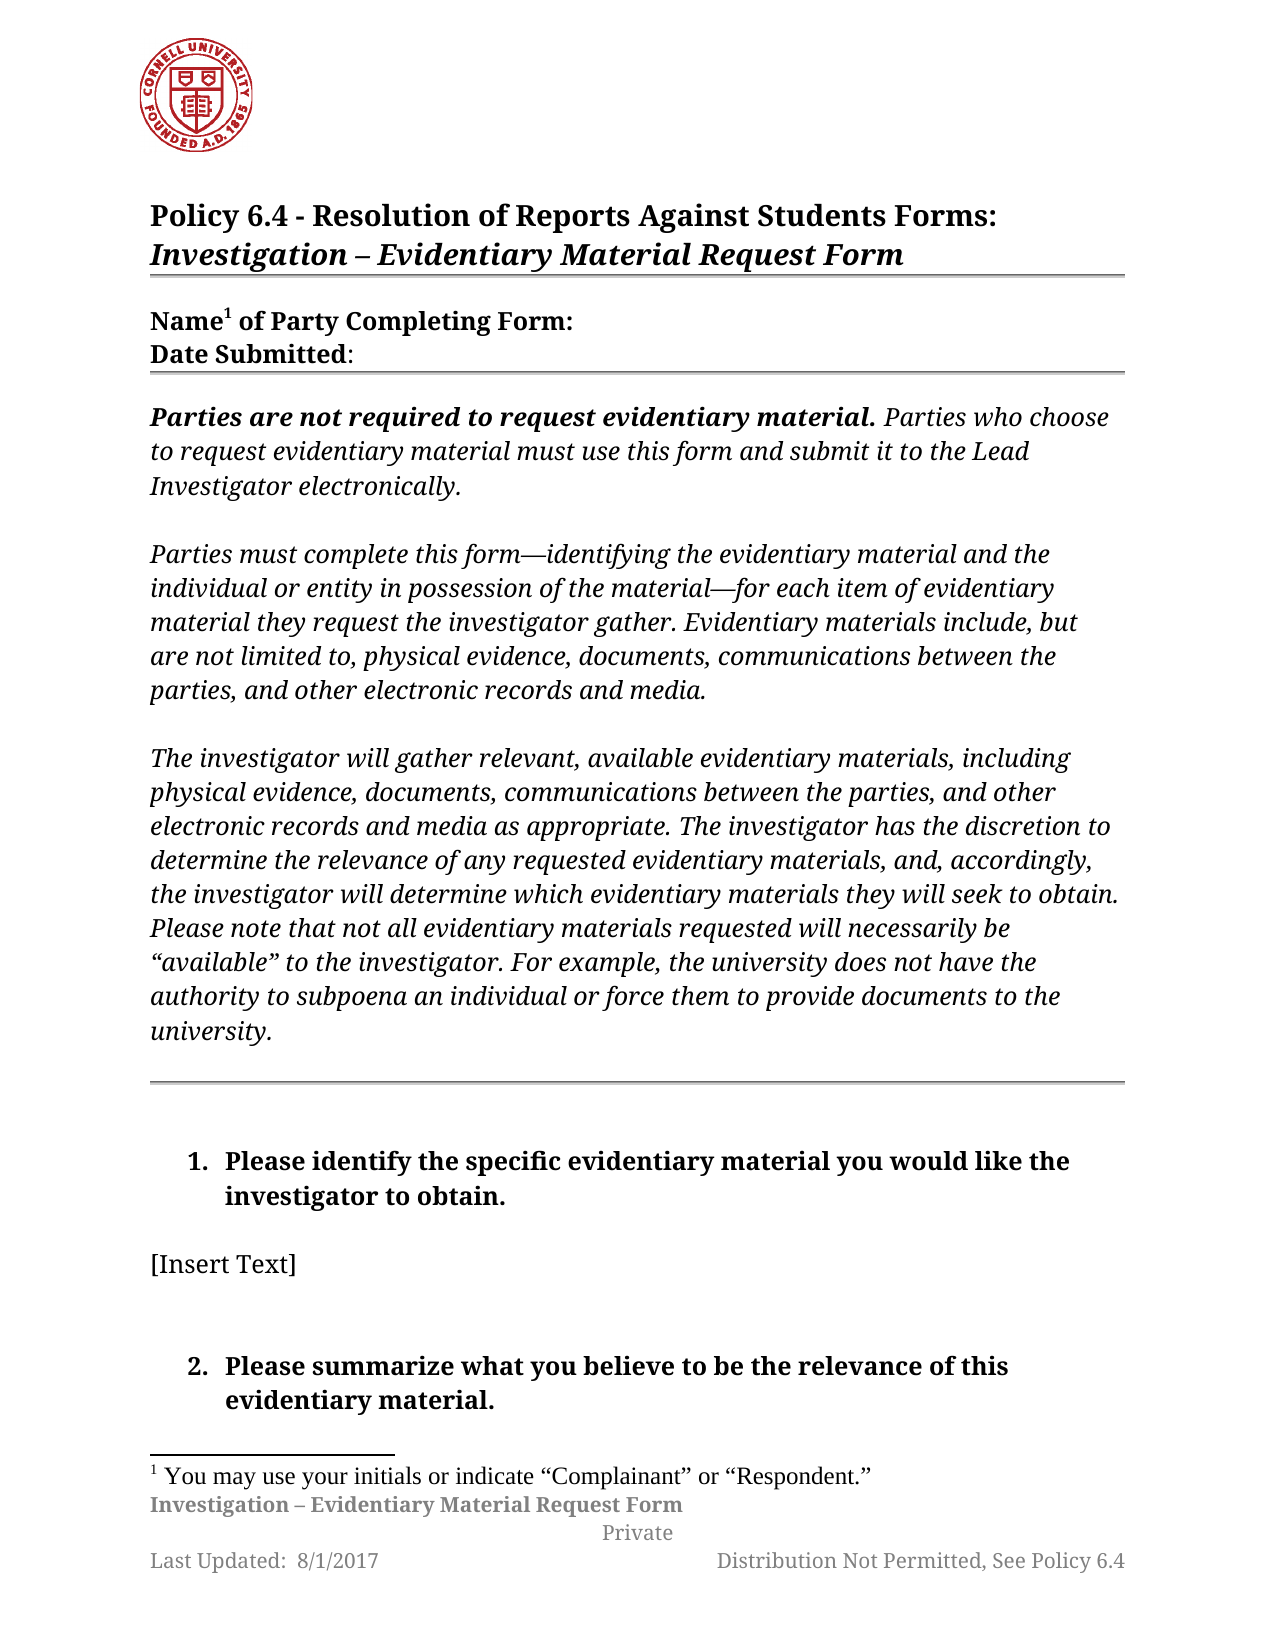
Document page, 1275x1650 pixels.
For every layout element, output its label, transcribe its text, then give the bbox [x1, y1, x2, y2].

picture [150, 371, 1125, 375]
text Investigation – Evidentiary Material Request Form [150, 235, 1125, 274]
text The investigator will gather relevant, available evidentiary materials, including physical evidence, documents, communications between the parties, and other electronic records and media as appropriate. The investigator has the discretion to determine the relevance of any requested evidentiary materials, and, accordingly, the investigator will determine which evidentiary materials they will seek to obtain. Please note that not all evidentiary materials requested will necessarily be “available” to the investigator. For example, the university does not have the authority to subpoena an individual or force them to provide documents to the university. [150, 741, 1125, 1047]
picture [139, 38, 253, 152]
picture [150, 274, 1125, 278]
list Please summarize what you believe to be the relevance of this evidentiary material. [187, 1348, 1125, 1417]
picture [150, 1081, 1125, 1085]
list Please identify the specific evidentiary material you would like the investigator to obtain. [187, 1144, 1125, 1212]
text Date Submitted: [150, 337, 1125, 371]
text Policy 6.4 - Resolution of Reports Against Students Forms: [150, 195, 1125, 235]
text [Insert Text] [150, 1246, 1125, 1280]
text Name of Party Completing Form: [150, 303, 1125, 337]
text Parties must complete this form—identifying the evidentiary material and the individual or entity in possession of the material—for each item of evidentiary material they request the investigator gather. Evidentiary materials include, but are not limited to, physical evidence, documents, communications between the parties, and other electronic records and media. [150, 536, 1125, 707]
text Parties are not required to request evidentiary material. Parties who choose to request evidentiary material must use this form and submit it to the Lead Investigator electronically. [150, 400, 1125, 502]
